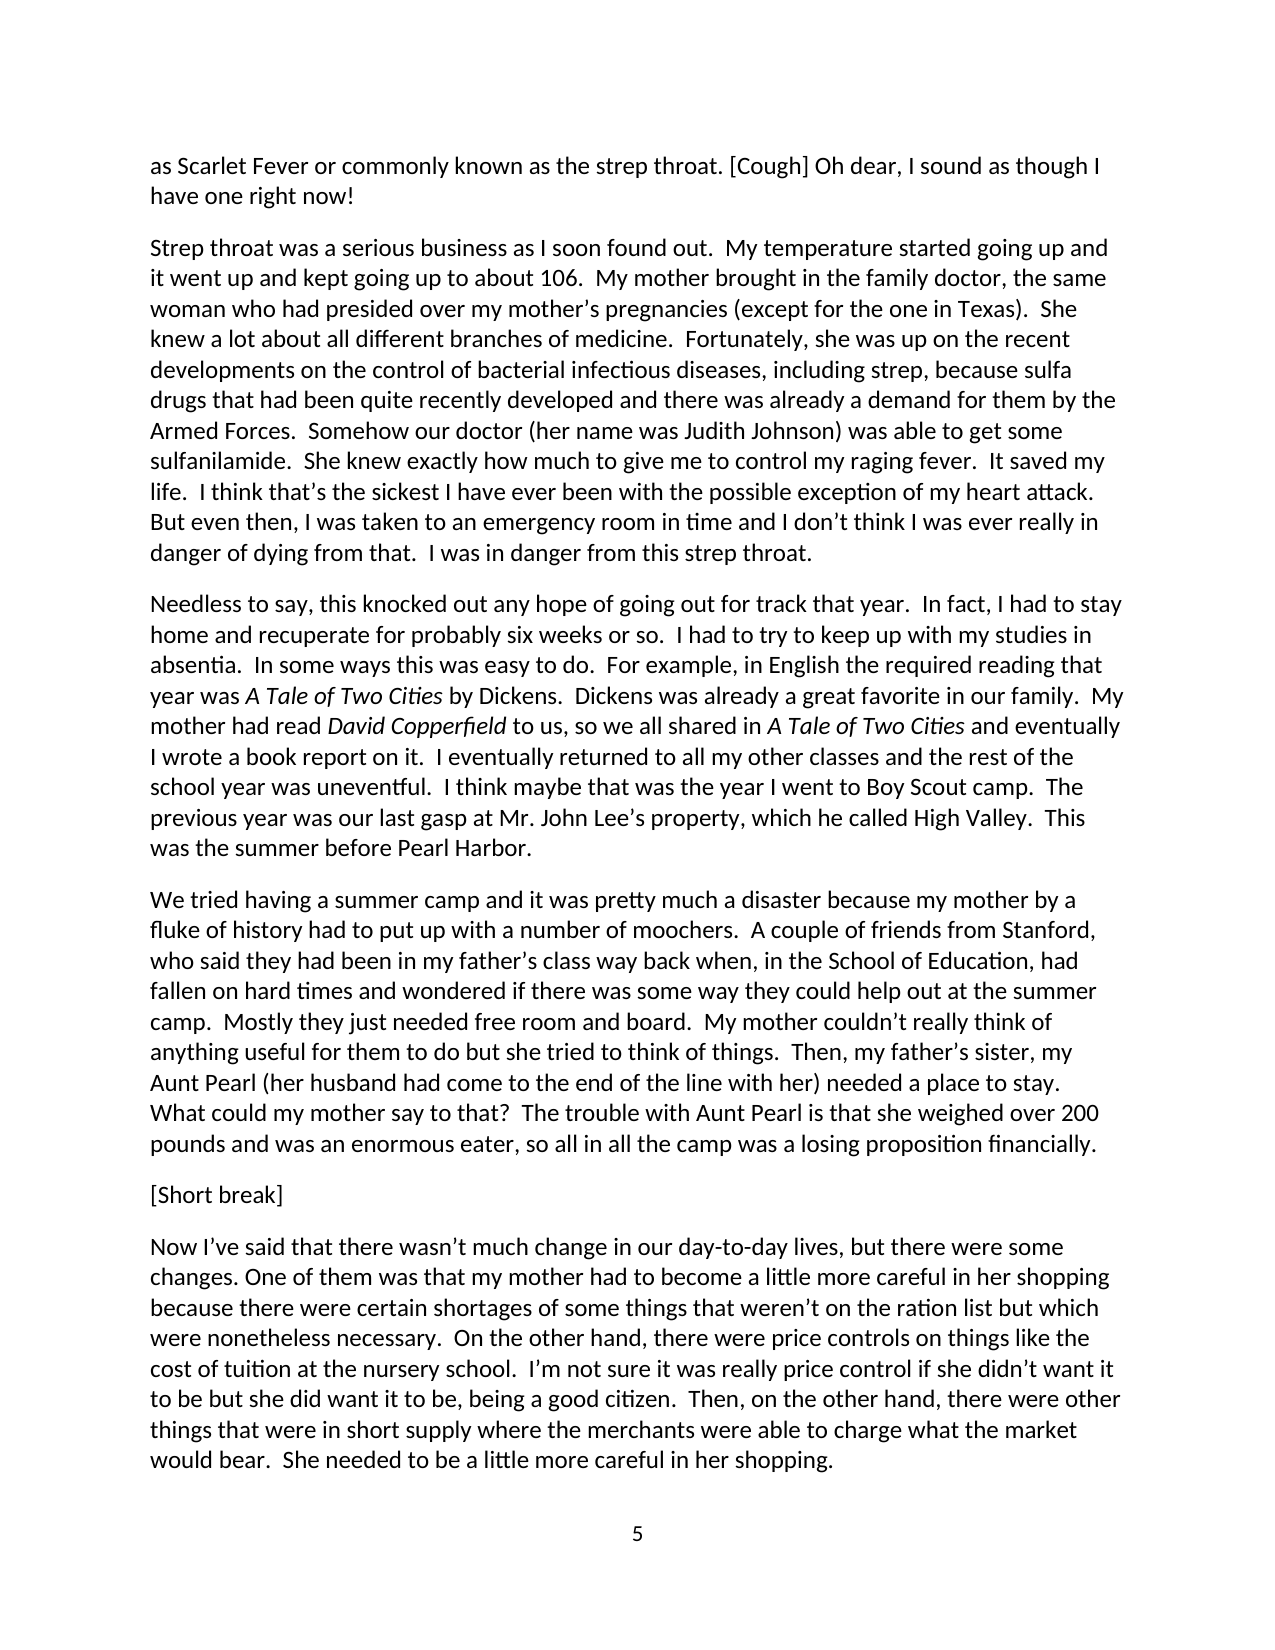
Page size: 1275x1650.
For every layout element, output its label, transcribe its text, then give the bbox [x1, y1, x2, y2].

text [Short break] [150, 1179, 1125, 1210]
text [150, 150, 1125, 211]
text Needless to say, this knocked out any hope of going out for track that year. In fact, I had to stay home and recuperate for probably six weeks or so. I had to try to keep up with my studies in absentia. In some ways this was easy to do. For example, in English the required reading that year was A Tale of Two Cities by Dickens. Dickens was already a great favorite in our family. My mother had read David Copperfield to us, so we all shared in A Tale of Two Cities and eventually I wrote a book report on it. I eventually returned to all my other classes and the rest of the school year was uneventful. I think maybe that was the year I went to Boy Scout camp. The previous year was our last gasp at Mr. John Lee’s property, which he called High Valley. This was the summer before Pearl Harbor. [150, 588, 1125, 863]
text Now I’ve said that there wasn’t much change in our day-to-day lives, but there were some changes. One of them was that my mother had to become a little more careful in her shopping because there were certain shortages of some things that weren’t on the ration list but which were nonetheless necessary. On the other hand, there were price controls on things like the cost of tuition at the nursery school. I’m not sure it was really price control if she didn’t want it to be but she did want it to be, being a good citizen. Then, on the other hand, there were other things that were in short supply where the merchants were able to charge what the market would bear. She needed to be a little more careful in her shopping. [150, 1231, 1125, 1475]
text We tried having a summer camp and it was pretty much a disaster because my mother by a fluke of history had to put up with a number of moochers. A couple of friends from Stanford, who said they had been in my father’s class way back when, in the School of Education, had fallen on hard times and wondered if there was some way they could help out at the summer camp. Mostly they just needed free room and board. My mother couldn’t really think of anything useful for them to do but she tried to think of things. Then, my father’s sister, my Aunt Pearl (her husband had come to the end of the line with her) needed a place to stay. What could my mother say to that? The trouble with Aunt Pearl is that she weighed over 200 pounds and was an enormous eater, so all in all the camp was a losing proposition financially. [150, 884, 1125, 1159]
text Strep throat was a serious business as I soon found out. My temperature started going up and it went up and kept going up to about 106. My mother brought in the family doctor, the same woman who had presided over my mother’s pregnancies (except for the one in Texas). She knew a lot about all different branches of medicine. Fortunately, she was up on the recent developments on the control of bacterial infectious diseases, including strep, because sulfa drugs that had been quite recently developed and there was already a demand for them by the Armed Forces. Somehow our doctor (her name was Judith Johnson) was able to get some sulfanilamide. She knew exactly how much to give me to control my raging fever. It saved my life. I think that’s the sickest I have ever been with the possible exception of my heart attack. But even then, I was taken to an emergency room in time and I don’t think I was ever really in danger of dying from that. I was in danger from this strep throat. [150, 232, 1125, 568]
